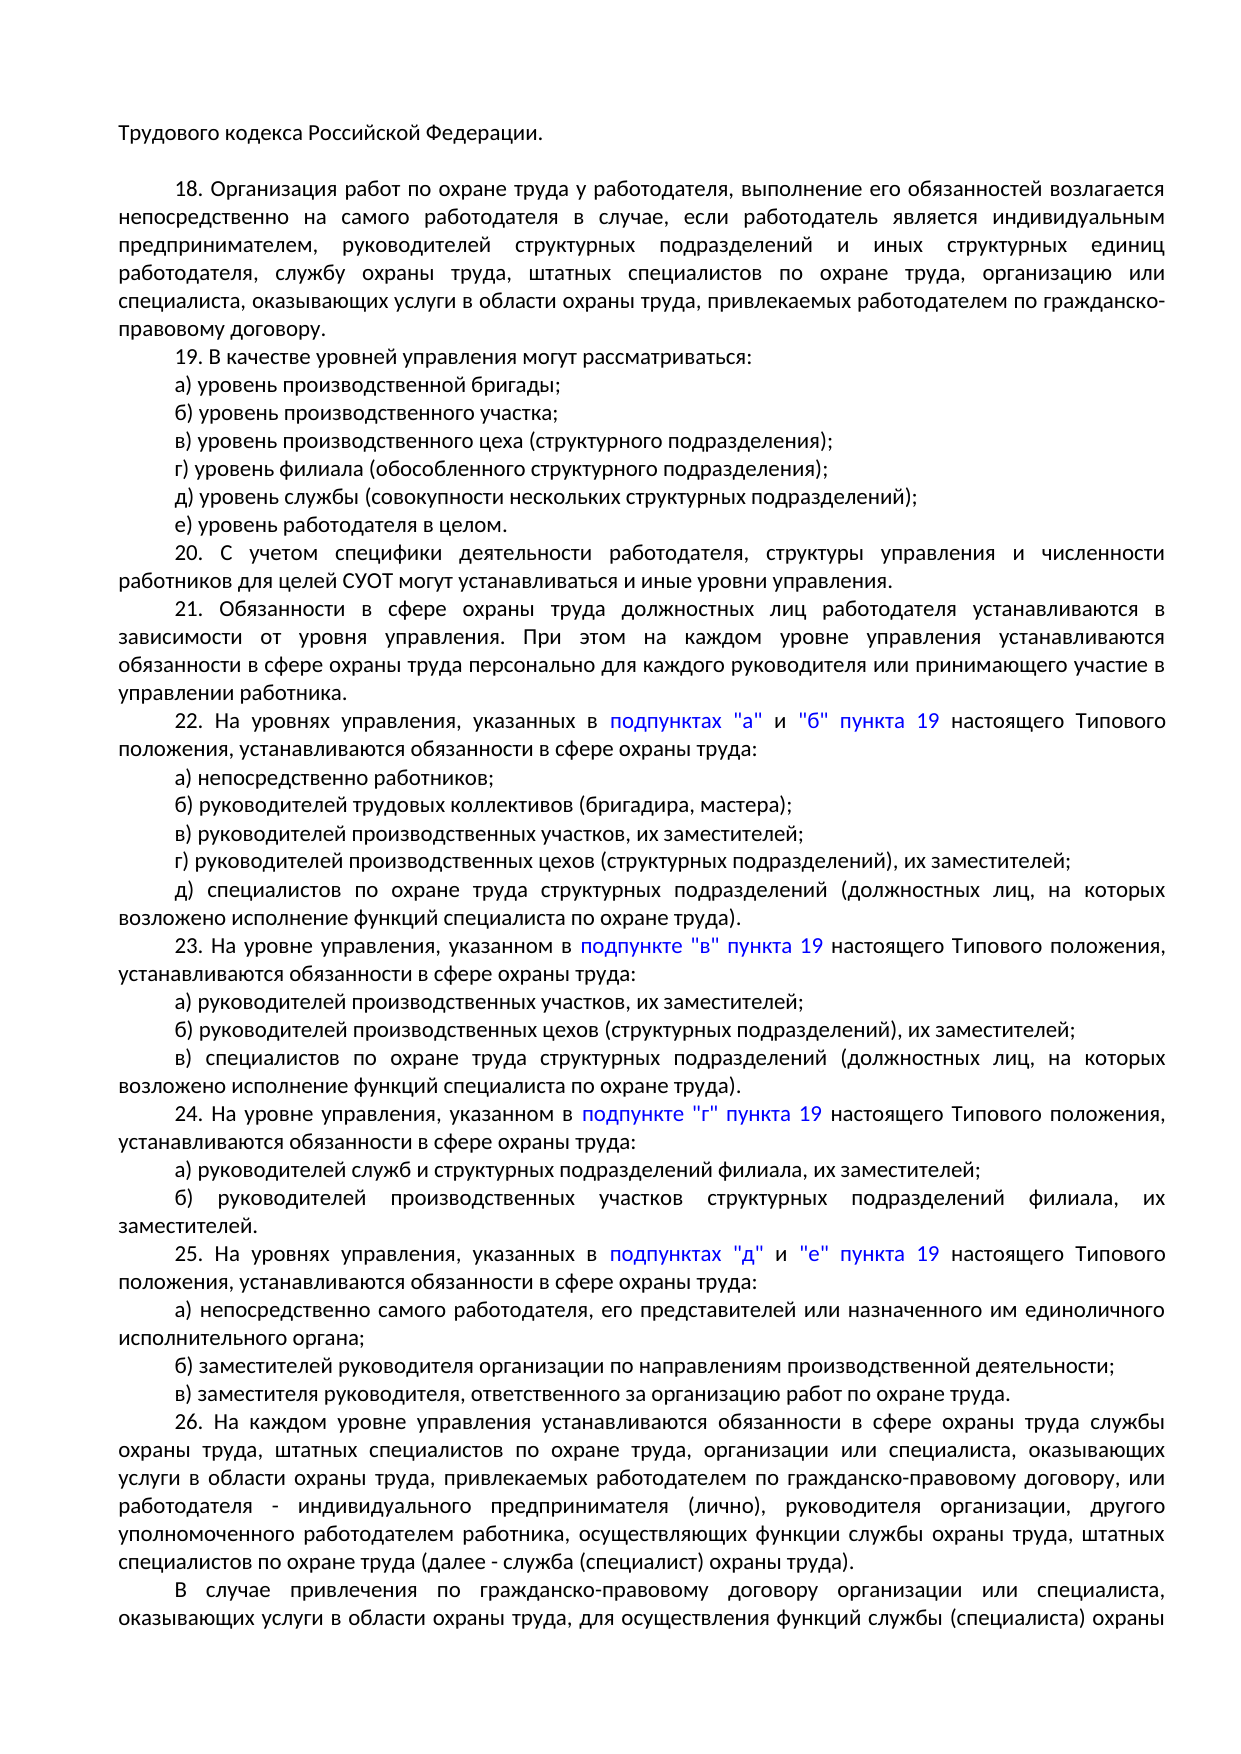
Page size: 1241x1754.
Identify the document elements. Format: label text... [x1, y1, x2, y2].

text 25. На уровнях управления, указанных в подпунктах "д" и "е" пункта 19 настоящего Типового положения, устанавливаются обязанности в сфере охраны труда: [118, 1239, 1167, 1295]
text 20. С учетом специфики деятельности работодателя, структуры управления и численности работников для целей СУОТ могут устанавливаться и иные уровни управления. [118, 538, 1167, 594]
text г) руководителей производственных цехов (структурных подразделений), их заместителей; [118, 847, 1167, 875]
text е) уровень работодателя в целом. [118, 510, 1167, 538]
text 24. На уровне управления, указанном в подпункте "г" пункта 19 настоящего Типового положения, устанавливаются обязанности в сфере охраны труда: [118, 1099, 1167, 1155]
text 22. На уровнях управления, указанных в подпунктах "а" и "б" пункта 19 настоящего Типового положения, устанавливаются обязанности в сфере охраны труда: [118, 707, 1167, 763]
text б) заместителей руководителя организации по направлениям производственной деятельности; [118, 1351, 1167, 1379]
text 19. В качестве уровней управления могут рассматриваться: [118, 342, 1167, 370]
text б) уровень производственного участка; [118, 398, 1167, 426]
text б) руководителей трудовых коллективов (бригадира, мастера); [118, 791, 1167, 819]
text 18. Организация работ по охране труда у работодателя, выполнение его обязанностей возлагается непосредственно на самого работодателя в случае, если работодатель является индивидуальным предпринимателем, руководителей структурных подразделений и иных структурных единиц работодателя, службу охраны труда, штатных специалистов по охране труда, организацию или специалиста, оказывающих услуги в области охраны труда, привлекаемых работодателем по гражданско-правовому договору. [118, 174, 1167, 342]
text д) уровень службы (совокупности нескольких структурных подразделений); [118, 482, 1167, 510]
text а) руководителей производственных участков, их заместителей; [118, 987, 1167, 1015]
text в) уровень производственного цеха (структурного подразделения); [118, 426, 1167, 454]
text б) руководителей производственных цехов (структурных подразделений), их заместителей; [118, 1015, 1167, 1043]
text б) руководителей производственных участков структурных подразделений филиала, их заместителей. [118, 1183, 1167, 1239]
text а) непосредственно работников; [118, 763, 1167, 791]
text 23. На уровне управления, указанном в подпункте "в" пункта 19 настоящего Типового положения, устанавливаются обязанности в сфере охраны труда: [118, 931, 1167, 987]
text 26. На каждом уровне управления устанавливаются обязанности в сфере охраны труда службы охраны труда, штатных специалистов по охране труда, организации или специалиста, оказывающих услуги в области охраны труда, привлекаемых работодателем по гражданско-правовому договору, или работодателя - индивидуального предпринимателя (лично), руководителя организации, другого уполномоченного работодателем работника, осуществляющих функции службы охраны труда, штатных специалистов по охране труда (далее - служба (специалист) охраны труда). [118, 1407, 1167, 1575]
text г) уровень филиала (обособленного структурного подразделения); [118, 454, 1167, 482]
text а) уровень производственной бригады; [118, 370, 1167, 398]
text в) руководителей производственных участков, их заместителей; [118, 819, 1167, 847]
text а) непосредственно самого работодателя, его представителей или назначенного им единоличного исполнительного органа; [118, 1295, 1167, 1351]
text в) специалистов по охране труда структурных подразделений (должностных лиц, на которых возложено исполнение функций специалиста по охране труда). [118, 1043, 1167, 1099]
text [118, 1575, 1167, 1631]
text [118, 118, 1167, 146]
text 21. Обязанности в сфере охраны труда должностных лиц работодателя устанавливаются в зависимости от уровня управления. При этом на каждом уровне управления устанавливаются обязанности в сфере охраны труда персонально для каждого руководителя или принимающего участие в управлении работника. [118, 594, 1167, 707]
text а) руководителей служб и структурных подразделений филиала, их заместителей; [118, 1155, 1167, 1183]
text в) заместителя руководителя, ответственного за организацию работ по охране труда. [118, 1379, 1167, 1407]
text д) специалистов по охране труда структурных подразделений (должностных лиц, на которых возложено исполнение функций специалиста по охране труда). [118, 875, 1167, 931]
